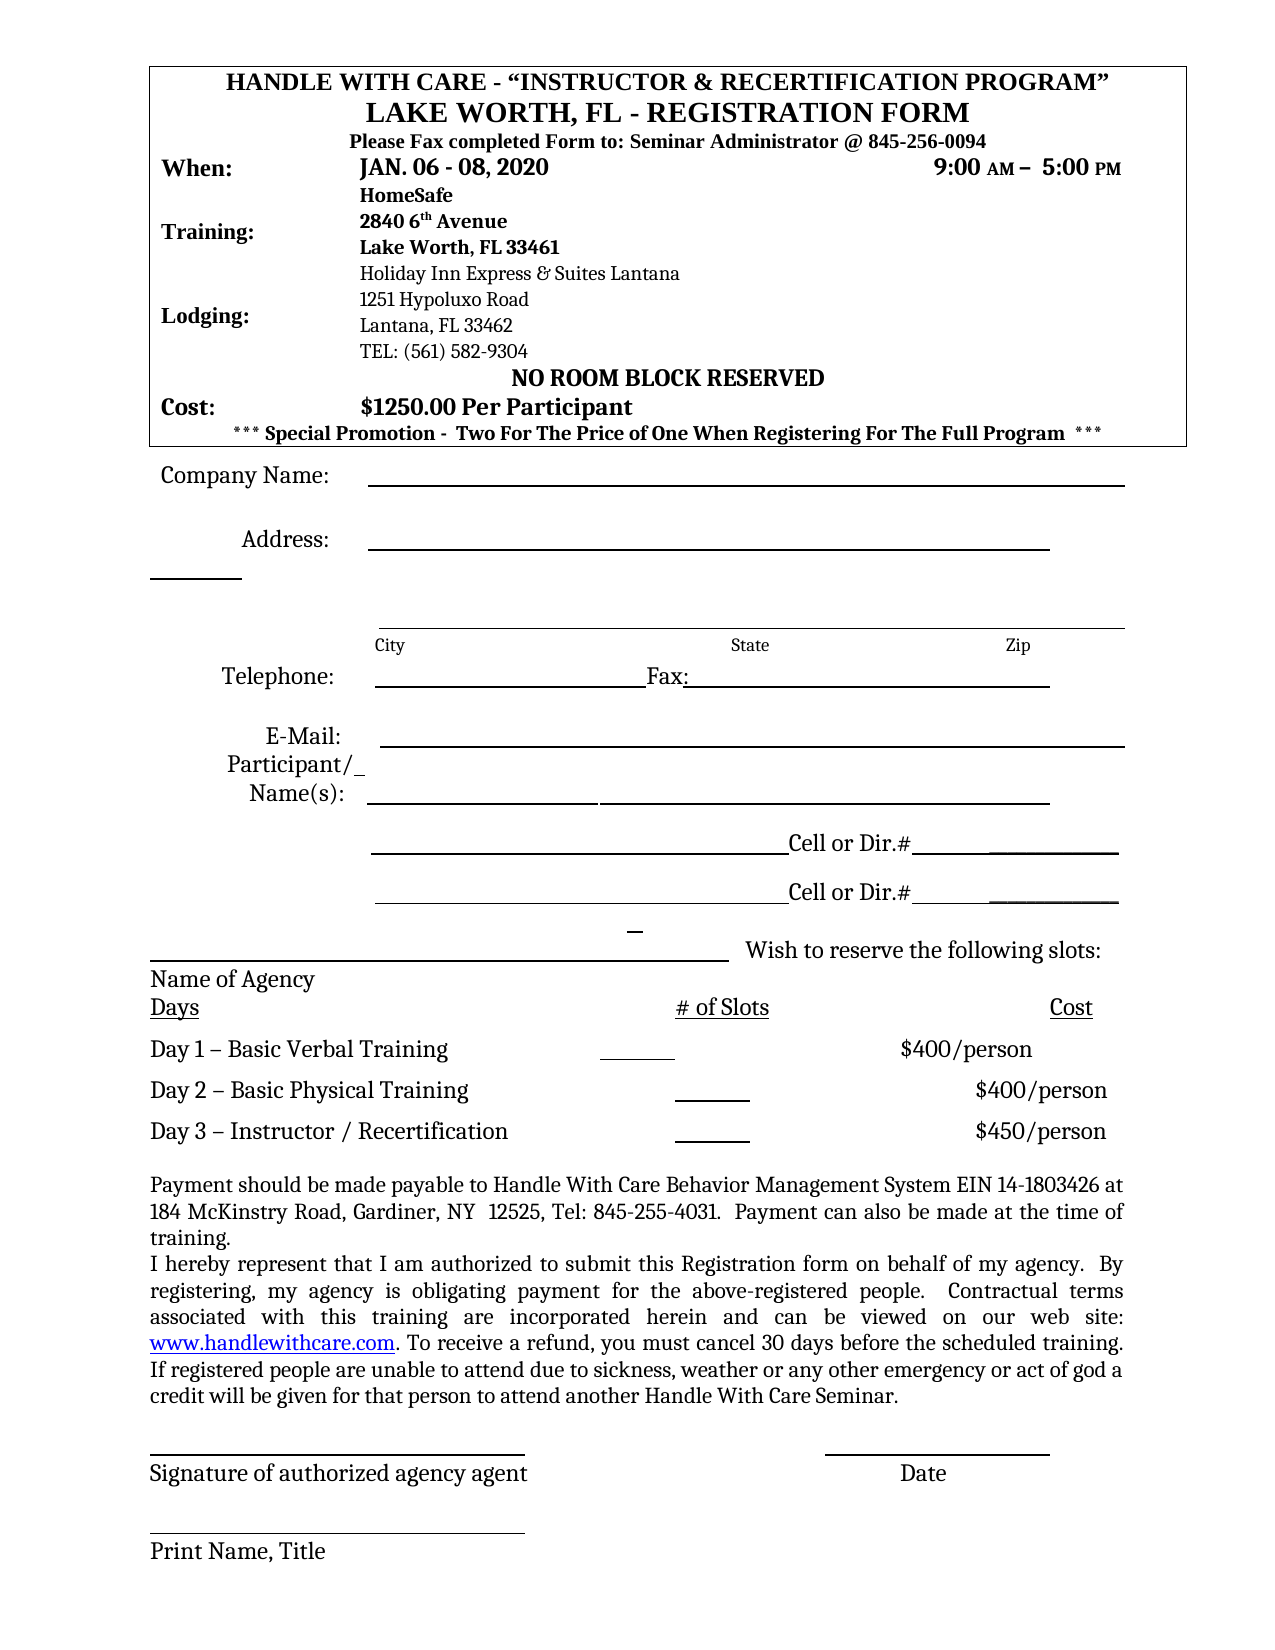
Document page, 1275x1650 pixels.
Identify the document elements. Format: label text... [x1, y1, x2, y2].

text Cell or Dir.# ______________ [150, 878, 1125, 907]
text Day 2 – Basic Physical Training $400/person [150, 1076, 1125, 1104]
text Address: [150, 525, 1125, 582]
text Cell or Dir.# ______________ [150, 829, 1125, 857]
table_cell HomeSafe 2840 6th Avenue Lake Worth, FL 33461 Holiday Inn Express & Suites Lantana 1251 Hypoluxo Road Lantana, FL 33462 TEL: (561) 582-9304 [348, 182, 1186, 364]
table_cell Cost: [150, 393, 348, 422]
text Days # of Slots Cost [150, 993, 1125, 1022]
text Day 1 – Basic Verbal Training $400/person [150, 1034, 1125, 1063]
text City State Zip [375, 634, 1125, 656]
table_cell $1250.00 Per Participant [348, 393, 1186, 422]
table_cell Training: Lodging: [150, 182, 348, 364]
text E-Mail: [150, 722, 1125, 750]
text Print Name, Title [150, 1537, 1125, 1566]
text Name(s): [150, 779, 1125, 808]
text Telephone: Fax: [150, 662, 1125, 691]
table_cell *** Special Promotion - Two For The Price of One When Registering For The Full Program *** [150, 422, 1186, 446]
text Participant/ [150, 750, 1125, 779]
table_header HANDLE WITH CARE - “INSTRUCTOR & RECERTIFICATION PROGRAM” LAKE WORTH, FL - REGISTRATION FORM Please Fax completed Form to: Seminar Administrator @ 845-256-0094 [150, 67, 1186, 153]
text Signature of authorized agency agent Date [150, 1459, 1125, 1488]
text Payment should be made payable to Handle With Care Behavior Management System EIN 14-1803426 at 184 McKinstry Road, Gardiner, NY 12525, Tel: 845-255-4031. Payment can also be made at the time of training. [150, 1172, 1125, 1251]
table_cell JAN. 06 - 08, 2020 9:00 AM – 5:00 PM [348, 153, 1186, 182]
text Wish to reserve the following slots: [150, 936, 1125, 964]
text I hereby represent that I am authorized to submit this Registration form on behalf of my agency. By registering, my agency is obligating payment for the above-registered people. Contractual terms associated with this training are incorporated herein and can be viewed on our web site: www.handlewithcare.com. To receive a refund, you must cancel 30 days before the scheduled training. If registered people are unable to attend due to sickness, weather or any other emergency or act of god a credit will be given for that person to attend another Handle With Care Seminar. [150, 1251, 1125, 1409]
table_cell NO ROOM BLOCK RESERVED [150, 364, 1186, 393]
table_cell When: [150, 153, 348, 182]
text Day 3 – Instructor / Recertification $450/person [150, 1117, 1125, 1146]
text Name of Agency [150, 964, 1125, 993]
text Company Name: [150, 447, 1125, 490]
